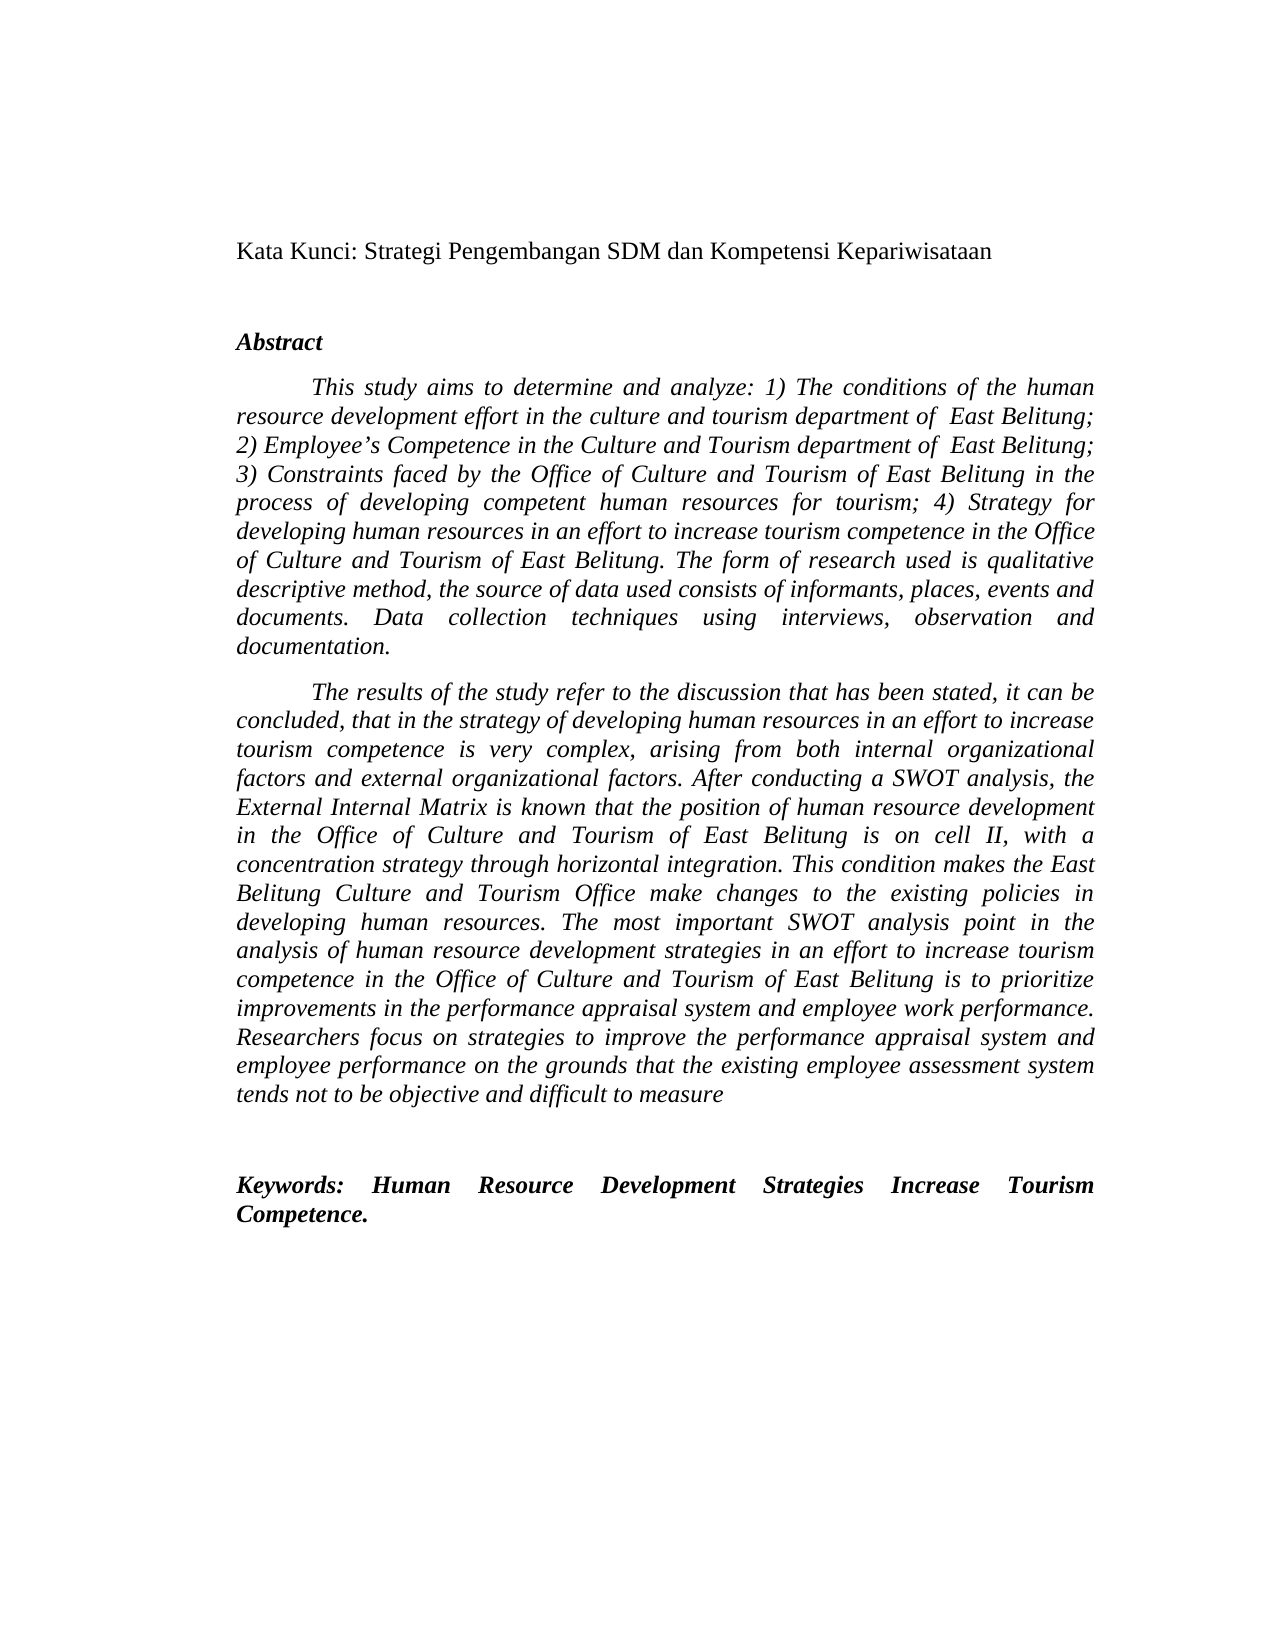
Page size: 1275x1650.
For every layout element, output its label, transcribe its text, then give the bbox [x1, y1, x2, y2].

text Kata Kunci: Strategi Pengembangan SDM dan Kompetensi Kepariwisataan [236, 236, 1098, 265]
text The results of the study refer to the discussion that has been stated, it can be concluded, that in the strategy of developing human resources in an effort to increase tourism competence is very complex, arising from both internal organizational factors and external organizational factors. After conducting a SWOT analysis, the External Internal Matrix is ​​known that the position of human resource development in the Office of Culture and Tourism of East Belitung is on cell II, with a concentration strategy through horizontal integration. This condition makes the East Belitung Culture and Tourism Office make changes to the existing policies in developing human resources. The most important SWOT analysis point in the analysis of human resource development strategies in an effort to increase tourism competence in the Office of Culture and Tourism of East Belitung is to prioritize improvements in the performance appraisal system and employee work performance. Researchers focus on strategies to improve the performance appraisal system and employee performance on the grounds that the existing employee assessment system tends not to be objective and difficult to measure [236, 677, 1098, 1108]
text Keywords: Human Resource Development Strategies Increase Tourism Competence. [236, 1170, 1098, 1227]
text This study aims to determine and analyze: 1) The conditions of the human resource development effort in the culture and tourism department of East Belitung; 2) Employee’s Competence in the Culture and Tourism department of East Belitung; 3) Constraints faced by the Office of Culture and Tourism of East Belitung in the process of developing competent human resources for tourism; 4) Strategy for developing human resources in an effort to increase tourism competence in the Office of Culture and Tourism of East Belitung. The form of research used is qualitative descriptive method, the source of data used consists of informants, places, events and documents. Data collection techniques using interviews, observation and documentation. [236, 372, 1098, 660]
text Abstract [236, 327, 1098, 356]
